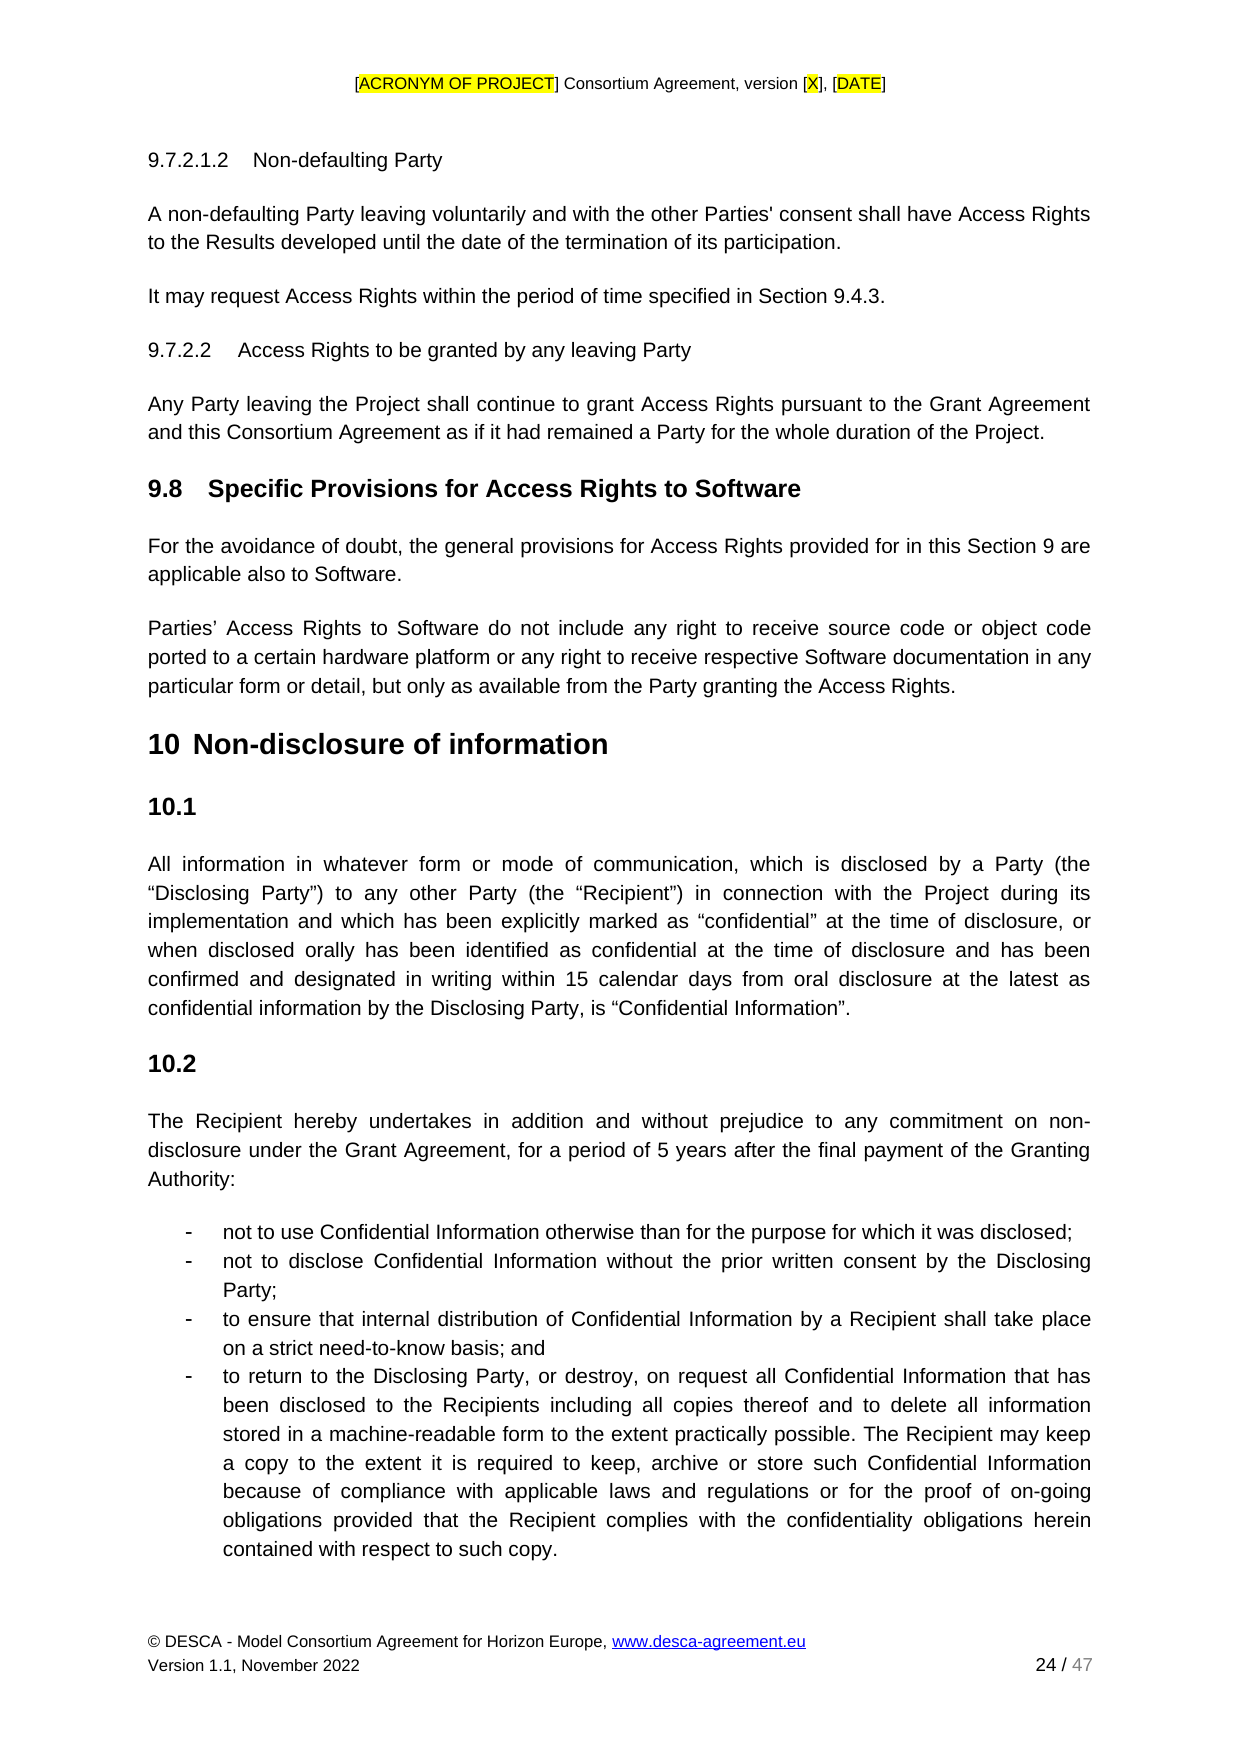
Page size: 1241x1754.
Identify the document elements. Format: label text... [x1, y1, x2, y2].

list to ensure that internal distribution of Confidential Information by a Recipient shall take place on a strict need-to-know basis; and [185, 1307, 1092, 1359]
text Parties’ Access Rights to Software do not include any right to receive source code or object code ported to a certain hardware platform or any right to receive respective Software documentation in any particular form or detail, but only as available from the Party granting the Access Rights. [148, 616, 1092, 697]
subtitle Access Rights to be granted by any leaving Party [148, 338, 1092, 362]
list not to use Confidential Information otherwise than for the purpose for which it was disclosed; [185, 1220, 1092, 1244]
subtitle Specific Provisions for Access Rights to Software [148, 474, 1092, 503]
text For the avoidance of doubt, the general provisions for Access Rights provided for in this Section 9 are applicable also to Software. [148, 533, 1092, 586]
text All information in whatever form or mode of communication, which is disclosed by a Party (the “Disclosing Party”) to any other Party (the “Recipient”) in connection with the Project during its implementation and which has been explicitly marked as “confidential” at the time of disclosure, or when disclosed orally has been identified as confidential at the time of disclosure and has been confirmed and designated in writing within 15 calendar days from oral disclosure at the latest as confidential information by the Disclosing Party, is “Confidential Information”. [148, 852, 1092, 1019]
subtitle Non-defaulting Party [148, 148, 1092, 172]
subtitle Non-disclosure of information [148, 727, 1092, 761]
list to return to the Disclosing Party, or destroy, on request all Confidential Information that has been disclosed to the Recipients including all copies thereof and to delete all information stored in a machine-readable form to the extent practically possible. The Recipient may keep a copy to the extent it is required to keep, archive or store such Confidential Information because of compliance with applicable laws and regulations or for the proof of on-going obligations provided that the Recipient complies with the confidentiality obligations herein contained with respect to such copy. [185, 1364, 1092, 1561]
text Any Party leaving the Project shall continue to grant Access Rights pursuant to the Grant Agreement and this Consortium Agreement as if it had remained a Party for the whole duration of the Project. [148, 391, 1092, 444]
text The Recipient hereby undertakes in addition and without prejudice to any commitment on non-disclosure under the Grant Agreement, for a period of 5 years after the final payment of the Granting Authority: [148, 1109, 1092, 1190]
list not to disclose Confidential Information without the prior written consent by the Disclosing Party; [185, 1249, 1092, 1302]
text A non-defaulting Party leaving voluntarily and with the other Parties' consent shall have Access Rights to the Results developed until the date of the termination of its participation. [148, 201, 1092, 254]
text It may request Access Rights within the period of time specified in Section 9.4.3. [148, 284, 1092, 308]
